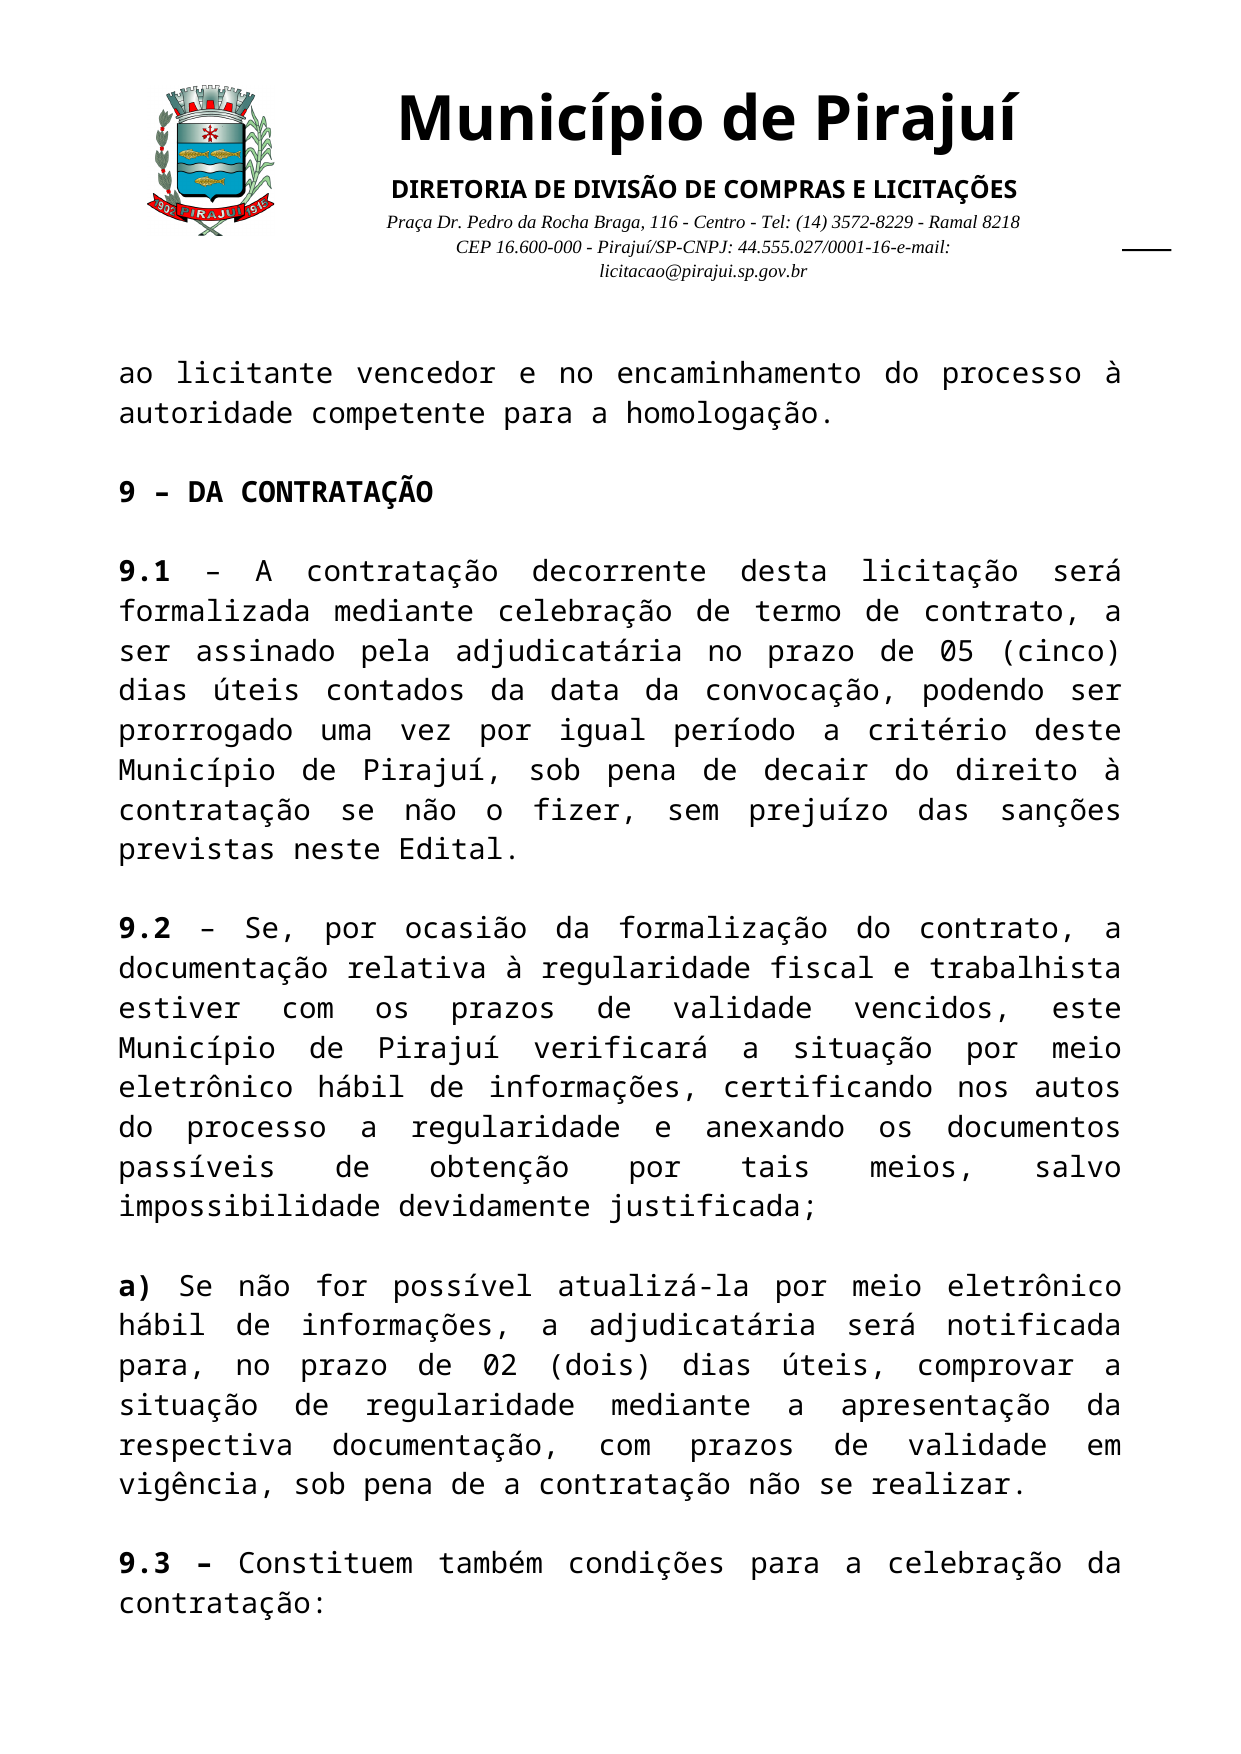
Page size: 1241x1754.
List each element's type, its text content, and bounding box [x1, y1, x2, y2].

picture [147, 85, 275, 236]
text a) Se não for possível atualizá-la por meio eletrônico hábil de informações, a adjudicatária será notificada para, no prazo de 02 (dois) dias úteis, comprovar a situação de regularidade mediante a apresentação da respectiva documentação, com prazos de validade em vigência, sob pena de a contratação não se realizar. [118, 1265, 1122, 1503]
text 9.1 – A contratação decorrente desta licitação será formalizada mediante celebração de termo de contrato, a ser assinado pela adjudicatária no prazo de 05 (cinco) dias úteis contados da data da convocação, podendo ser prorrogado uma vez por igual período a critério deste Município de Pirajuí, sob pena de decair do direito à contratação se não o fizer, sem prejuízo das sanções previstas neste Edital. [118, 551, 1122, 868]
text 9.2 – Se, por ocasião da formalização do contrato, a documentação relativa à regularidade fiscal e trabalhista estiver com os prazos de validade vencidos, este Município de Pirajuí verificará a situação por meio eletrônico hábil de informações, certificando nos autos do processo a regularidade e anexando os documentos passíveis de obtenção por tais meios, salvo impossibilidade devidamente justificada; [118, 908, 1122, 1225]
text 9.3 – Constituem também condições para a celebração da contratação: [118, 1543, 1122, 1622]
text 9 – DA CONTRATAÇÃO [118, 471, 1122, 511]
